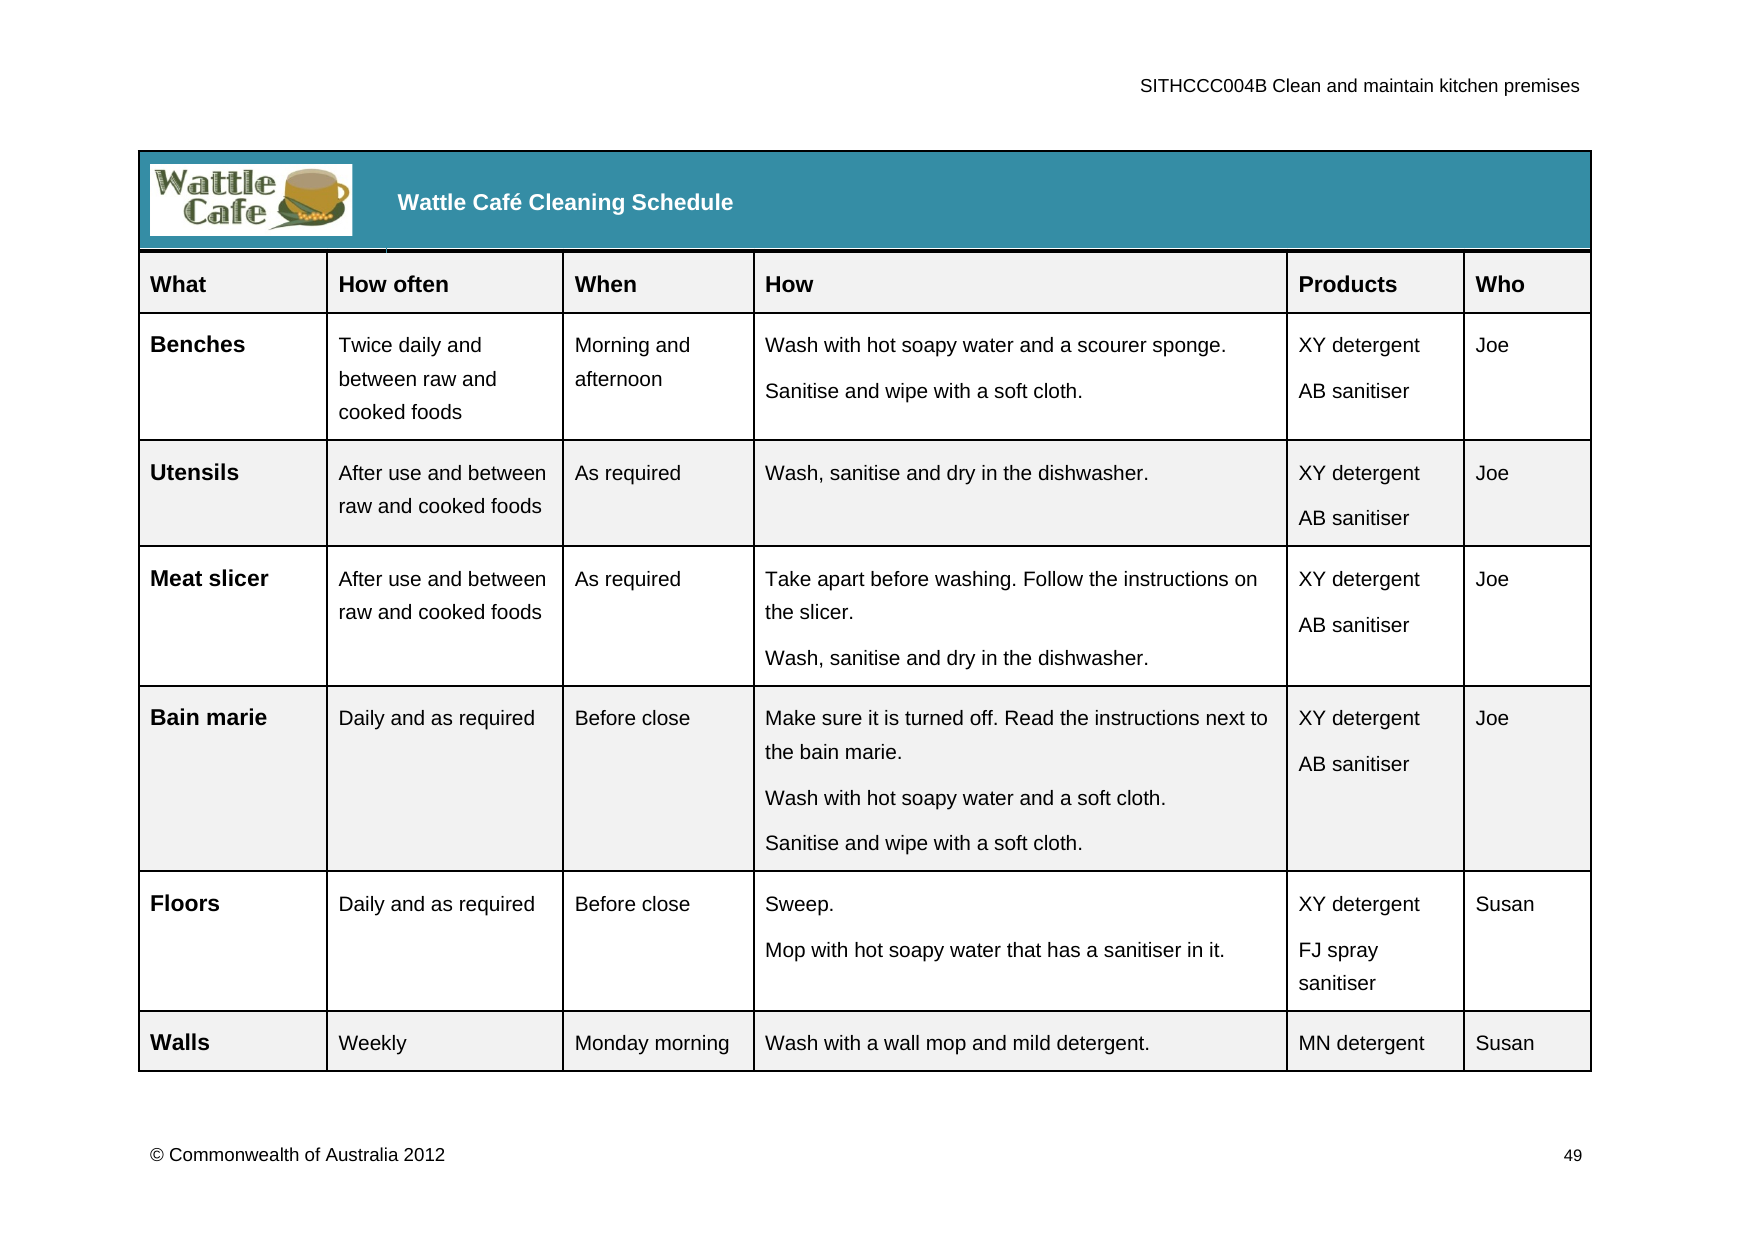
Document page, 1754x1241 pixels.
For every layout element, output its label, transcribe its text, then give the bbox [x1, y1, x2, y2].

table_cell Weekly [328, 1012, 562, 1070]
table_cell XY detergent AB sanitiser [1288, 687, 1463, 870]
table_cell XY detergent AB sanitiser [1288, 547, 1463, 684]
table_cell Products [1288, 253, 1463, 312]
picture [150, 164, 353, 236]
table_cell Meat slicer [140, 547, 326, 684]
table_cell Monday morning [564, 1012, 753, 1070]
table_cell Joe [1465, 441, 1590, 545]
table_cell As required [564, 547, 753, 684]
table_cell Susan [1465, 1012, 1590, 1070]
table_cell Morning and afternoon [564, 314, 753, 439]
table_cell Daily and as required [328, 687, 562, 870]
table_cell Benches [140, 314, 326, 439]
table_cell Utensils [140, 441, 326, 545]
table_cell Susan [1465, 872, 1590, 1009]
table_cell How often [328, 253, 562, 312]
table_cell XY detergent AB sanitiser [1288, 314, 1463, 439]
table_cell Before close [564, 687, 753, 870]
table_cell When [564, 253, 753, 312]
table_cell MN detergent [1288, 1012, 1463, 1070]
table_cell Wash with a wall mop and mild detergent. [755, 1012, 1286, 1070]
table_header [140, 152, 386, 248]
table_cell Twice daily and between raw and cooked foods [328, 314, 562, 439]
table_cell Who [1465, 253, 1590, 312]
table_cell Take apart before washing. Follow the instructions on the slicer. Wash, sanitise and dry in the dishwasher. [755, 547, 1286, 684]
table_cell XY detergent AB sanitiser [1288, 441, 1463, 545]
table_cell After use and between raw and cooked foods [328, 441, 562, 545]
table_cell After use and between raw and cooked foods [328, 547, 562, 684]
table_cell Joe [1465, 687, 1590, 870]
table_cell Joe [1465, 314, 1590, 439]
table_cell Joe [1465, 547, 1590, 684]
table_cell Daily and as required [328, 872, 562, 1009]
table_cell Sweep. Mop with hot soapy water that has a sanitiser in it. [755, 872, 1286, 1009]
table_cell Wash with hot soapy water and a scourer sponge. Sanitise and wipe with a soft cloth. [755, 314, 1286, 439]
table_cell Walls [140, 1012, 326, 1070]
table_cell Before close [564, 872, 753, 1009]
table_cell What [140, 253, 326, 312]
table_cell Bain marie [140, 687, 326, 870]
table_cell XY detergent FJ spray sanitiser [1288, 872, 1463, 1009]
table_cell Make sure it is turned off. Read the instructions next to the bain marie. Wash with hot soapy water and a soft cloth. Sanitise and wipe with a soft cloth. [755, 687, 1286, 870]
table_cell As required [564, 441, 753, 545]
table_header Wattle Café Cleaning Schedule [387, 152, 1590, 248]
table_cell Wash, sanitise and dry in the dishwasher. [755, 441, 1286, 545]
table_cell Floors [140, 872, 326, 1009]
table_cell How [755, 253, 1286, 312]
